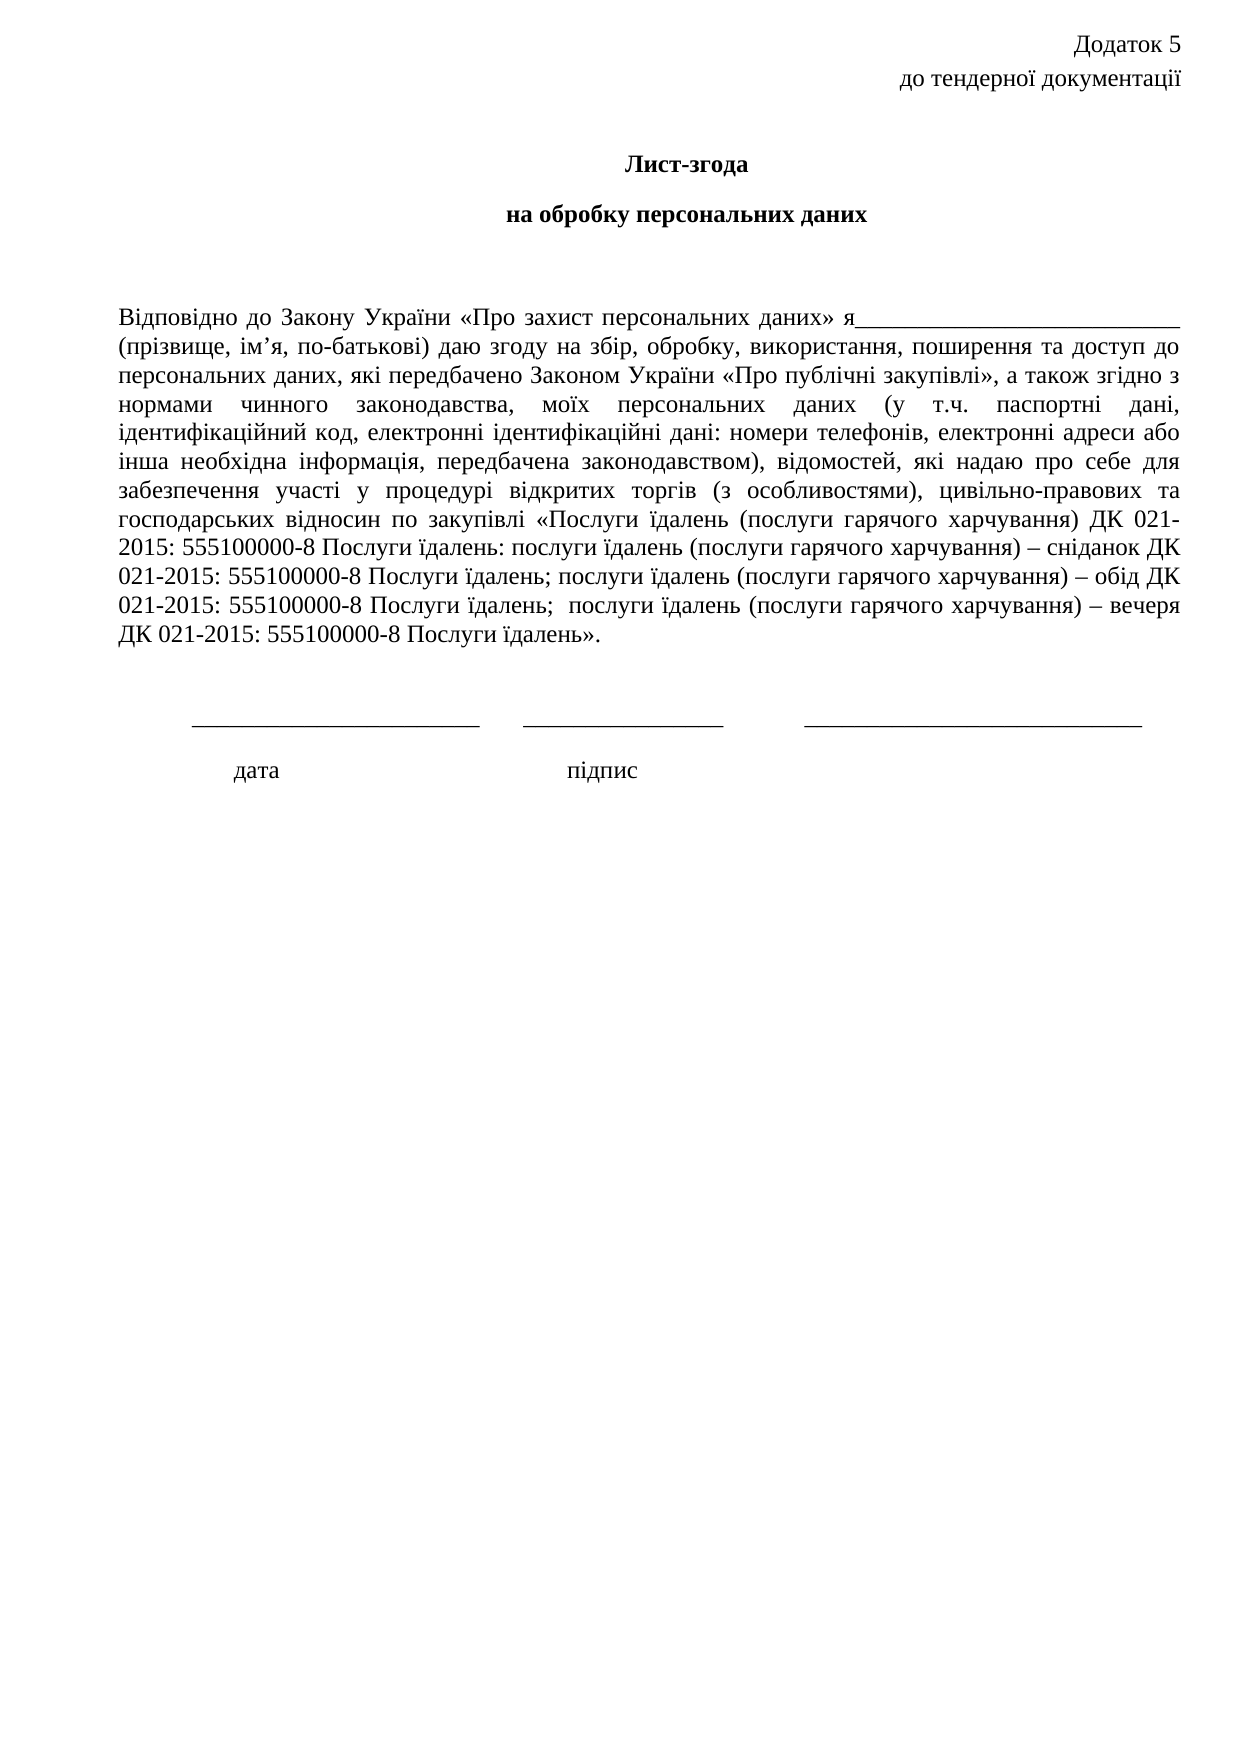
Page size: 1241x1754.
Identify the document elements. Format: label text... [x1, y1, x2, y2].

text Відповідно до Закону України «Про захист персональних даних» я__________________________ (прізвище, ім’я, по-батькові) даю згоду на збір, обробку, використання, поширення та доступ до персональних даних, які передбачено Законом України «Про публічні закупівлі», а також згідно з нормами чинного законодавства, моїх персональних даних (у т.ч. паспортні дані, ідентифікаційний код, електронні ідентифікаційні дані: номери телефонів, електронні адреси або інша необхідна інформація, передбачена законодавством), відомостей, які надаю про себе для забезпечення участі у процедурі відкритих торгів (з особливостями), цивільно-правових та господарських відносин по закупівлі «Послуги їдалень (послуги гарячого харчування) ДК 021-2015: 555100000-8 Послуги їдалень: послуги їдалень (послуги гарячого харчування) – сніданок ДК 021-2015: 555100000-8 Послуги їдалень; послуги їдалень (послуги гарячого харчування) – обід ДК 021-2015: 555100000-8 Послуги їдалень; послуги їдалень (послуги гарячого харчування) – вечеря ДК 021-2015: 555100000-8 Послуги їдалень». [118, 302, 1181, 647]
text дата підпис [118, 755, 1181, 784]
text Лист-згода [118, 149, 1181, 178]
text на обробку персональних даних [118, 199, 1181, 228]
text до тендерної документації [118, 63, 1181, 91]
text _______________________ ________________ ___________________________ [118, 701, 1181, 730]
text Додаток 5 [118, 29, 1181, 58]
